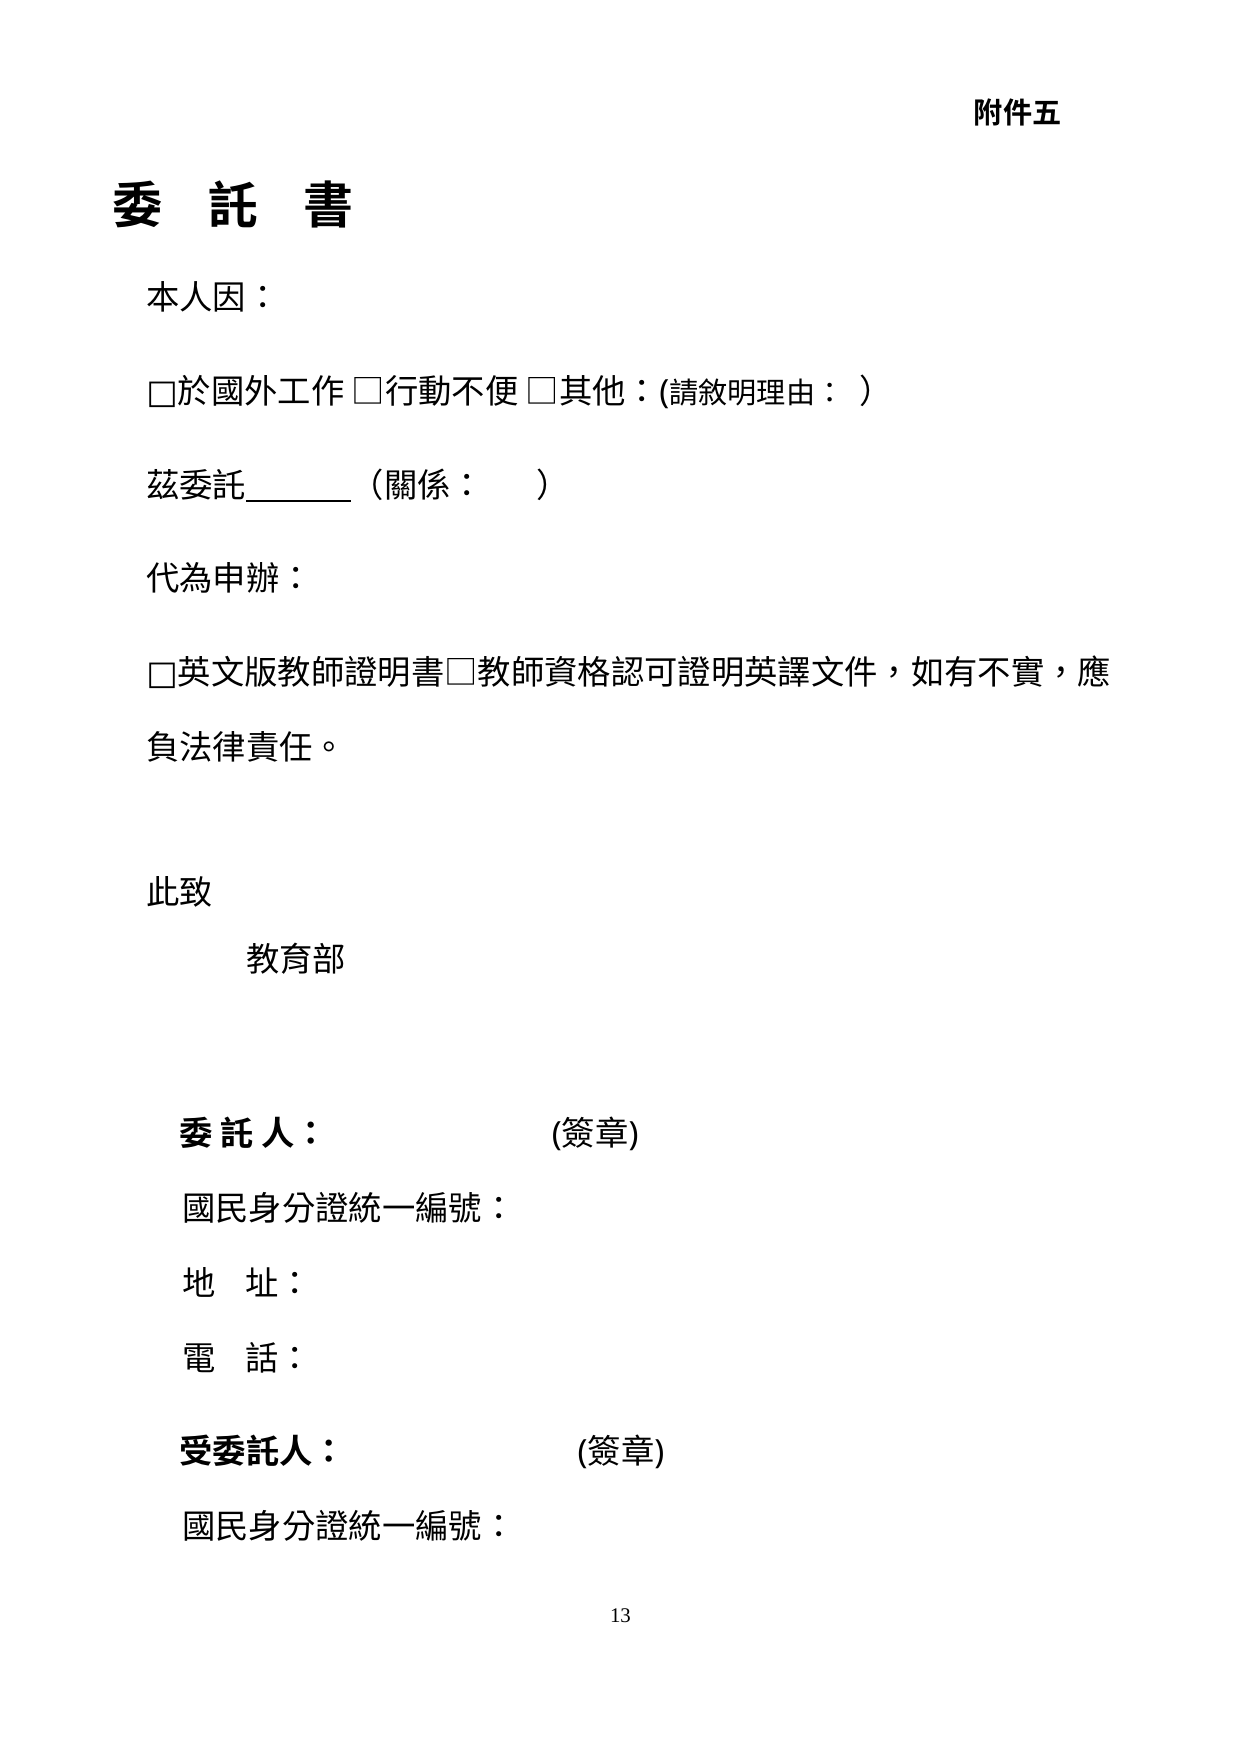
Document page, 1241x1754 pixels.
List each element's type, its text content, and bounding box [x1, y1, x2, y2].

text 國民身分證統一編號： [112, 1168, 1128, 1243]
text 此致 [112, 865, 1128, 914]
text 地 址： [112, 1243, 1128, 1318]
text 代為申辦： [146, 539, 1128, 614]
text 國民身分證統一編號： [112, 1487, 1128, 1562]
text 受委託人： (簽章) [112, 1412, 1128, 1487]
text 電 話： [112, 1318, 1128, 1393]
text 委 託 人： (簽章) [112, 1093, 1128, 1168]
text □於國外工作 □行動不便 □其他：(請敘明理由： ） [146, 351, 1128, 426]
text 茲委託 （關係： ） [146, 445, 1128, 520]
text 教育部 [112, 932, 1128, 981]
text 本人因： [146, 257, 1128, 332]
text □英文版教師證明書□教師資格認可證明英譯文件，如有不實，應負法律責任。 [146, 632, 1128, 782]
